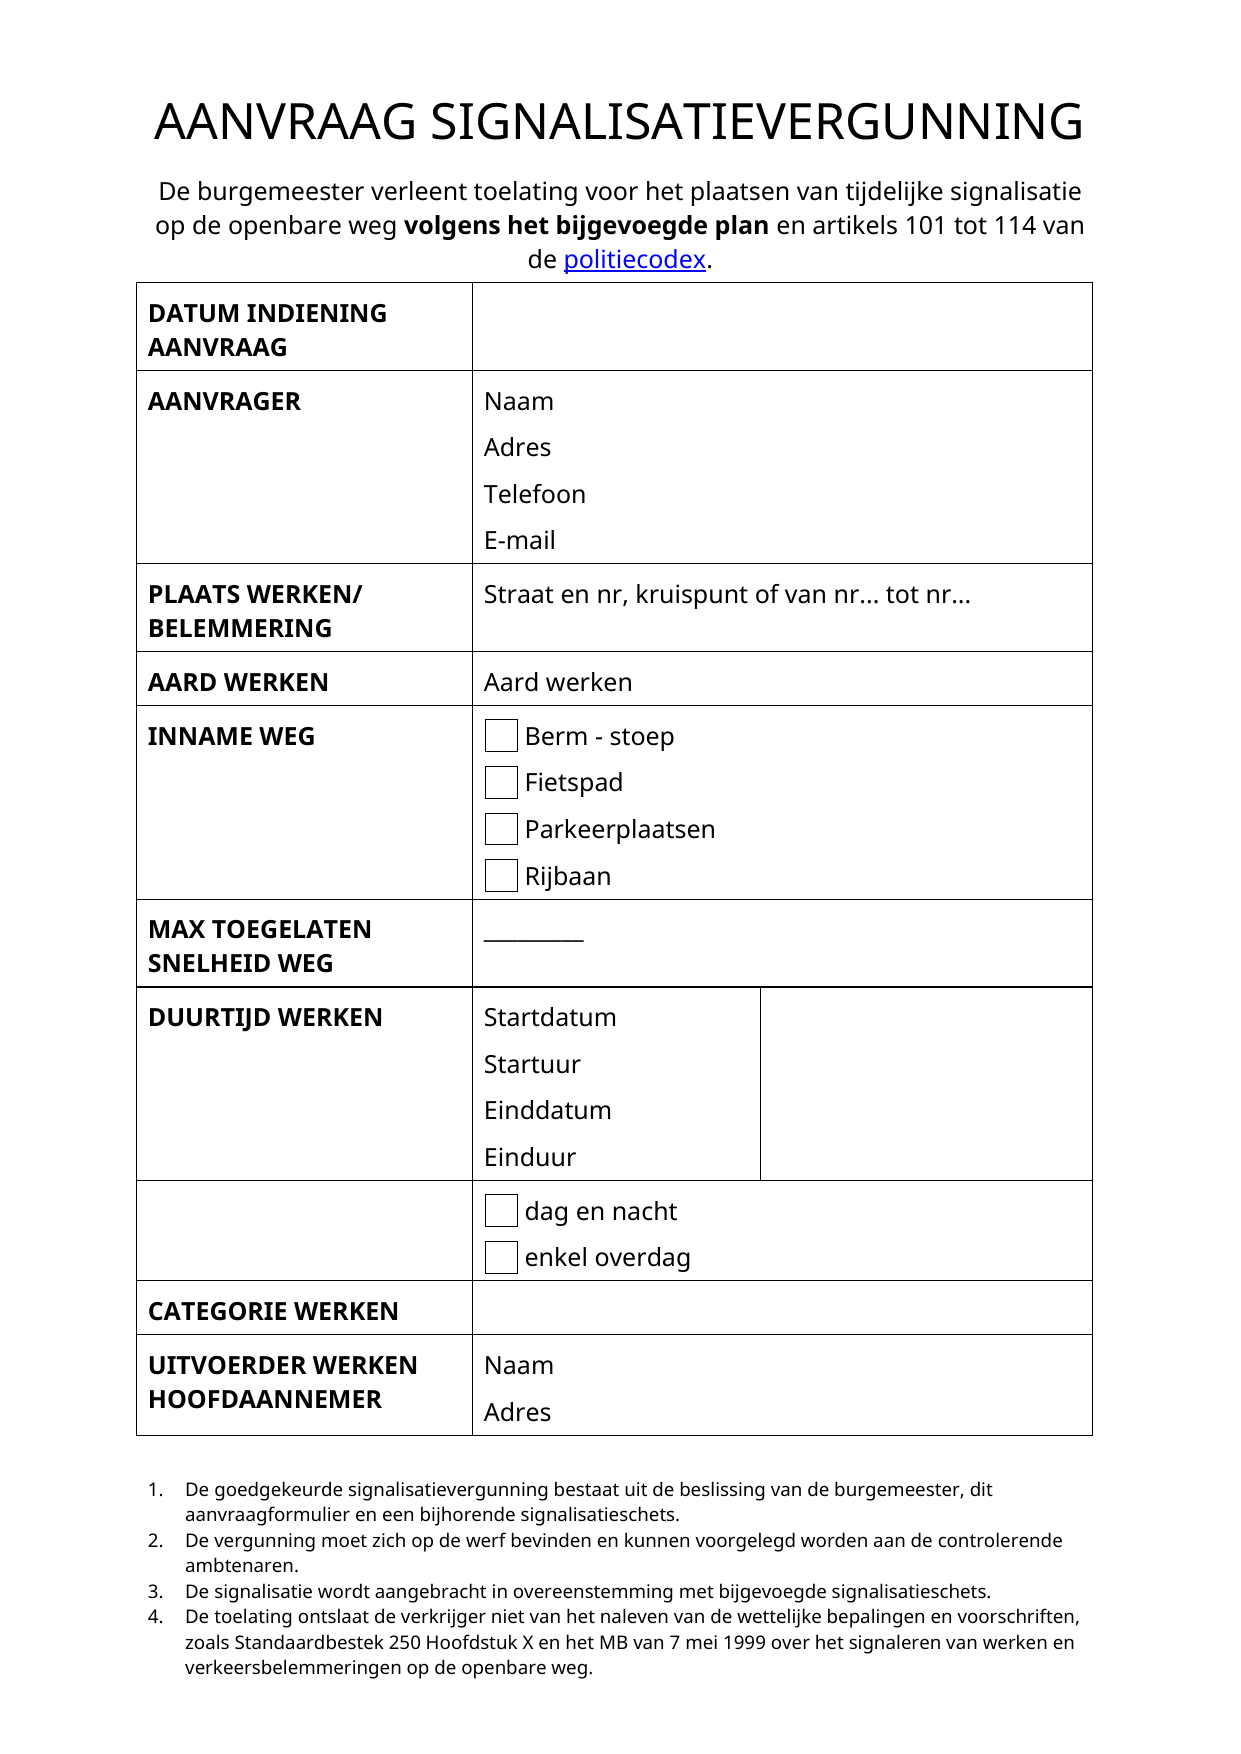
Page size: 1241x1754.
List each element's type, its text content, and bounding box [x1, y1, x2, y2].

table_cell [137, 1335, 472, 1434]
table_cell PLAATS WERKEN/ BELEMMERING [137, 564, 472, 651]
table_cell MAX TOEGELATEN SNELHEID WEG [137, 900, 472, 986]
table_cell Startdatum Startuur Einddatum Einduur [473, 988, 760, 1180]
table_cell Naam Adres Telefoon [473, 1335, 1092, 1434]
table_cell [761, 988, 1092, 1180]
table_cell DUURTIJD WERKEN [137, 988, 472, 1180]
table_cell INNAME WEG [137, 706, 472, 898]
table_cell Berm - stoep Fietspad Parkeerplaatsen Rijbaan [473, 706, 1092, 898]
table_cell AANVRAGER [137, 371, 472, 563]
table_cell Aard werken [473, 652, 1092, 705]
table_cell [137, 1181, 472, 1280]
table_cell [473, 900, 1092, 986]
table_cell dag en nacht enkel overdag [473, 1181, 1092, 1280]
text De burgemeester verleent toelating voor het plaatsen van tijdelijke signalisatie op de openbare weg volgens het bijgevoegde plan en artikels 101 tot 114 van de politiecodex. [148, 173, 1092, 275]
table_header [473, 283, 1092, 369]
table_header DATUM INDIENING AANVRAAG [137, 283, 472, 369]
table_cell Naam Adres Telefoon E-mail [473, 371, 1092, 563]
table_cell CATEGORIE WERKEN [137, 1281, 472, 1334]
table_cell AARD WERKEN [137, 652, 472, 705]
table_cell [473, 1281, 1092, 1334]
table_cell Straat en nr, kruispunt of van nr... tot nr... [473, 564, 1092, 651]
